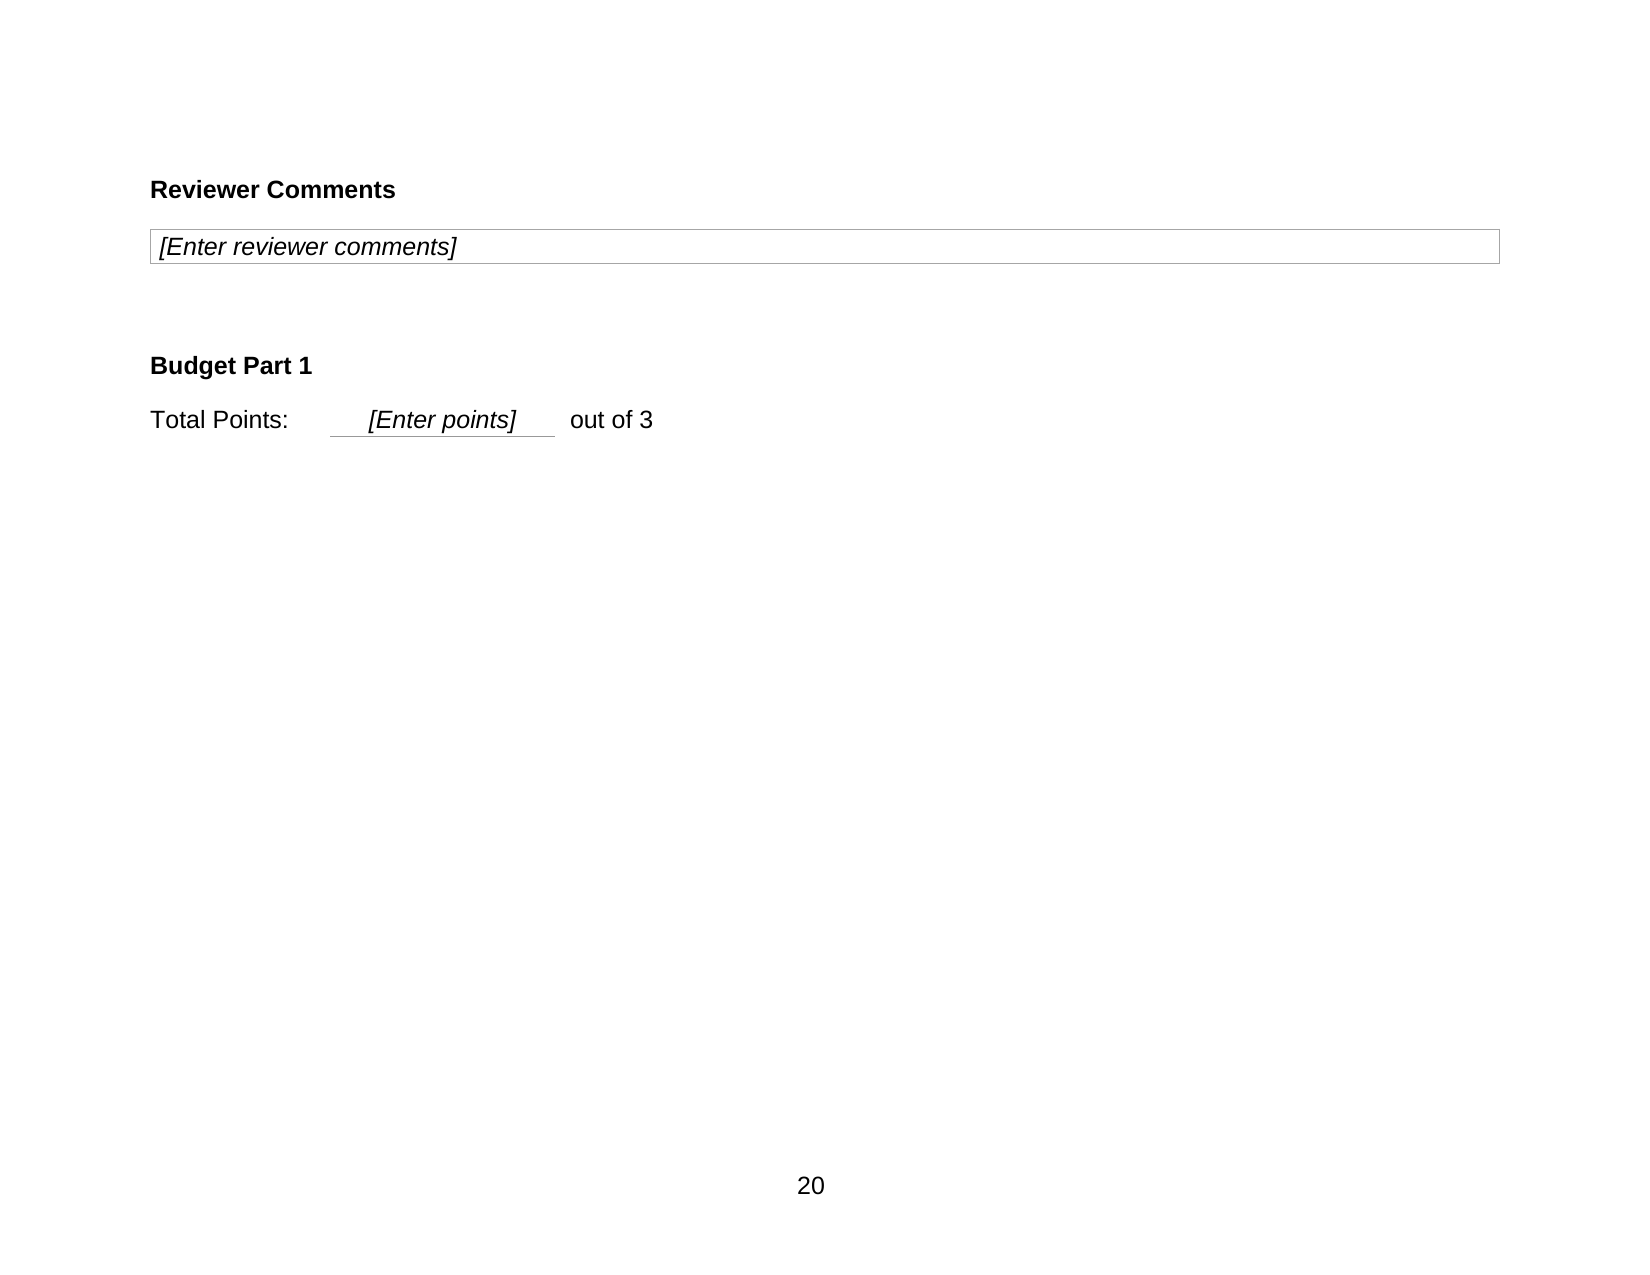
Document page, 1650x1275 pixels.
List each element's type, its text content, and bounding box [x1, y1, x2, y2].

text Total Points: [150, 405, 300, 434]
text [Enter reviewer comments] [151, 230, 1499, 263]
subtitle Reviewer Comments [150, 175, 1500, 204]
text [Enter points] [330, 405, 555, 436]
subtitle Budget Part 1 [150, 351, 1500, 380]
text out of 3 [570, 405, 1500, 434]
